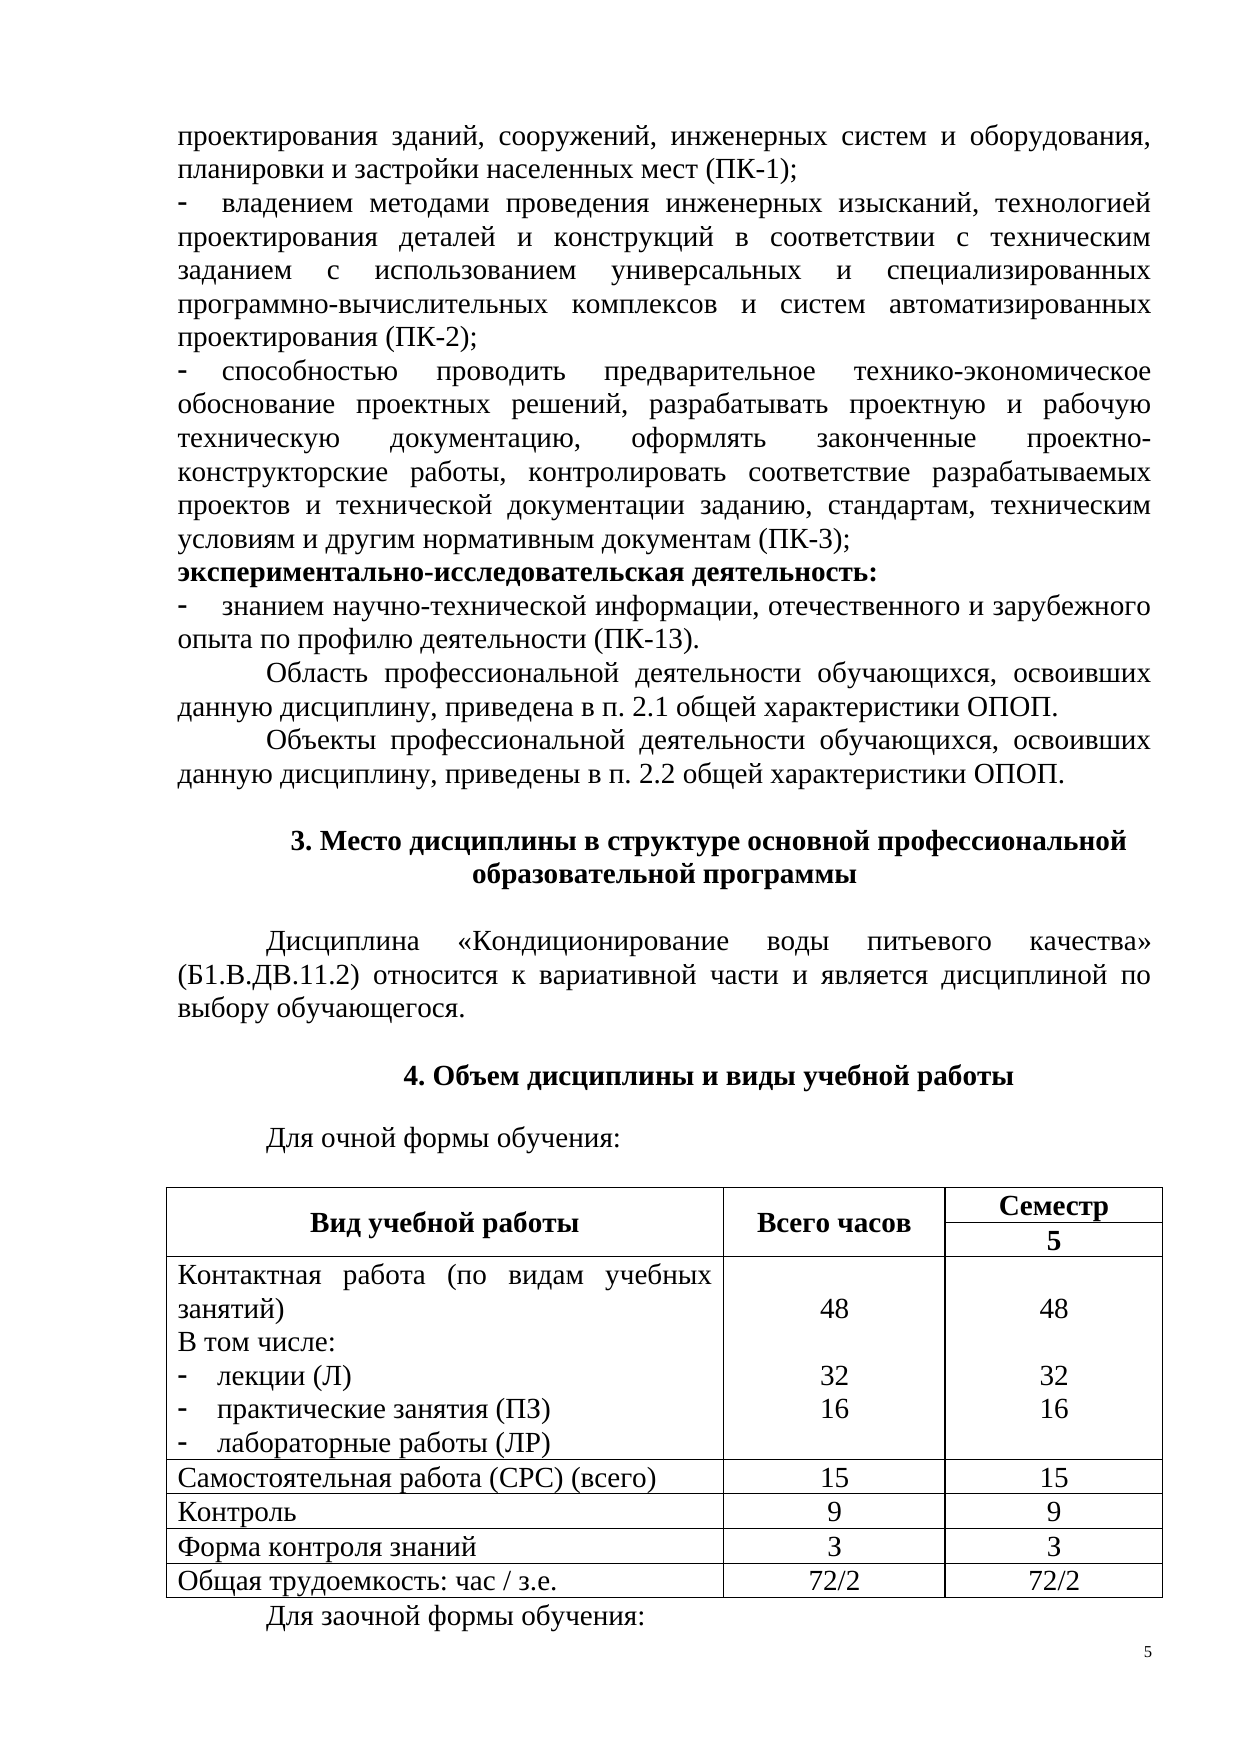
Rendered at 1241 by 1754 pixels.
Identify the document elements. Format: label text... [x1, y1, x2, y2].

table_cell 48 32 16 [946, 1257, 1162, 1459]
list владением методами проведения инженерных изысканий, технологией проектирования деталей и конструкций в соответствии с техническим заданием с использованием универсальных и специализированных программно-вычислительных комплексов и систем автоматизированных проектирования (ПК-2); [177, 185, 1152, 353]
text Дисциплина «Кондиционирование воды питьевого качества» (Б1.В.ДВ.11.2) относится к вариативной части и является дисциплиной по выбору обучающегося. [177, 923, 1152, 1024]
table_cell З [724, 1529, 944, 1562]
table_header Всего часов [724, 1188, 944, 1256]
text 3. Место дисциплины в структуре основной профессиональной образовательной программы [177, 823, 1152, 890]
list способностью проводить предварительное технико-экономическое обоснование проектных решений, разрабатывать проектную и рабочую техническую документацию, оформлять законченные проектно-конструкторские работы, контролировать соответствие разрабатываемых проектов и технической документации заданию, стандартам, техническим условиям и другим нормативным документам (ПК-3); [177, 353, 1152, 554]
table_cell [167, 1257, 723, 1459]
text 4. Объем дисциплины и виды учебной работы [177, 1058, 1152, 1091]
text экспериментально-исследовательская деятельность: [177, 554, 1152, 588]
text Для очной формы обучения: [177, 1120, 1152, 1153]
list знанием научно-технической информации, отечественного и зарубежного опыта по профилю деятельности (ПК-13). [177, 588, 1152, 655]
table_cell Общая трудоемкость: час / з.е. [167, 1564, 723, 1597]
text проектирования зданий, сооружений, инженерных систем и оборудования, планировки и застройки населенных мест (ПК-1); [177, 118, 1152, 185]
table_header Вид учебной работы [167, 1188, 723, 1256]
table_cell 9 [724, 1494, 944, 1528]
table_cell Самостоятельная работа (СРС) (всего) [167, 1460, 723, 1493]
text Для заочной формы обучения: [177, 1598, 1152, 1632]
table_cell Форма контроля знаний [167, 1529, 723, 1562]
table_cell 15 [946, 1460, 1162, 1493]
table_cell 72/2 [946, 1564, 1162, 1597]
text Объекты профессиональной деятельности обучающихся, освоивших данную дисциплину, приведены в п. 2.2 общей характеристики ОПОП. [177, 722, 1152, 789]
table_cell 9 [946, 1494, 1162, 1528]
table_cell 72/2 [724, 1564, 944, 1597]
table_header Семестр [946, 1188, 1162, 1222]
table_cell 15 [724, 1460, 944, 1493]
table_cell Контроль [167, 1494, 723, 1528]
table_cell 5 [946, 1223, 1162, 1256]
table_cell 48 32 16 [724, 1257, 944, 1459]
text Область профессиональной деятельности обучающихся, освоивших данную дисциплину, приведена в п. 2.1 общей характеристики ОПОП. [177, 655, 1152, 722]
table_cell З [946, 1529, 1162, 1562]
